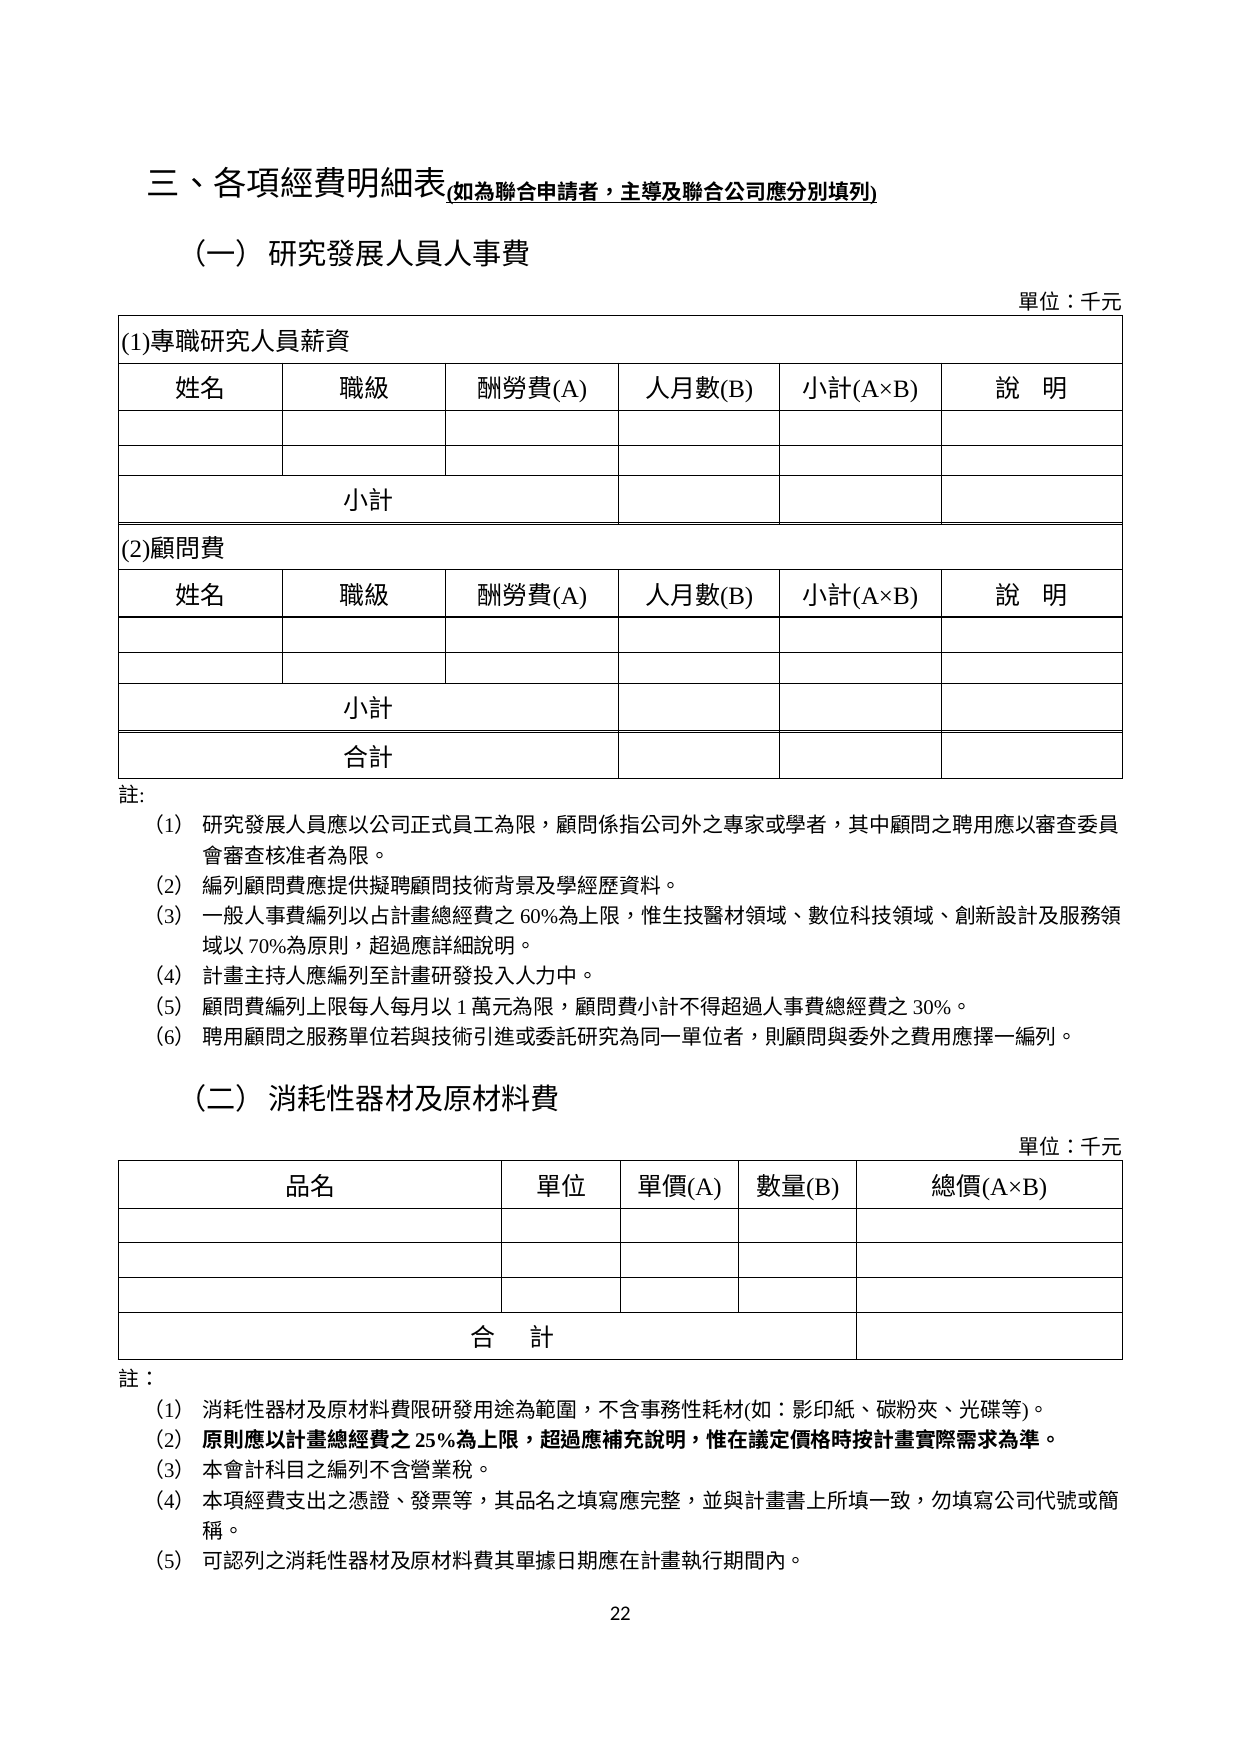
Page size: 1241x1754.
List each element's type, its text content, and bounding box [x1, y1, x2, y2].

table_cell [119, 1278, 501, 1312]
table_cell [446, 411, 618, 445]
table_cell [942, 618, 1122, 652]
table_cell [780, 446, 941, 474]
table_cell [739, 1278, 856, 1312]
table_cell [119, 1243, 501, 1277]
table_cell 酬勞費(A) [446, 364, 618, 410]
table_cell 說 明 [942, 364, 1122, 410]
list 本項經費支出之憑證、發票等，其品名之填寫應完整，並與計畫書上所填一致，勿填寫公司代號或簡稱。 [143, 1484, 1122, 1544]
list 編列顧問費應提供擬聘顧問技術背景及學經歷資料。 [143, 869, 1122, 899]
list 研究發展人員應以公司正式員工為限，顧問係指公司外之專家或學者，其中顧問之聘用應以審查委員會審查核准者為限。 [143, 809, 1122, 869]
table_header 總價(A×B) [857, 1161, 1122, 1208]
table_cell [942, 446, 1122, 474]
list 本會計科目之編列不含營業稅。 [143, 1454, 1122, 1484]
list 消耗性器材及原材料費限研發用途為範圍，不含事務性耗材(如：影印紙、碳粉夾、光碟等)。 [143, 1393, 1122, 1423]
table_header 品名 [119, 1161, 501, 1208]
table_cell 人月數(B) [619, 570, 779, 616]
table_cell [780, 476, 941, 522]
table_header 單價(A) [621, 1161, 738, 1208]
table_cell [780, 411, 941, 445]
table_cell [780, 653, 941, 683]
list 研究發展人員人事費 [177, 230, 1122, 272]
table_cell [857, 1313, 1122, 1359]
text 單位：千元 [162, 1130, 1122, 1160]
table_cell [619, 476, 779, 522]
text 註： [118, 1360, 1122, 1393]
table_cell [780, 684, 941, 730]
table_cell [283, 446, 445, 474]
table_cell 合計 [119, 733, 618, 777]
table_cell 合 計 [119, 1313, 856, 1359]
table_cell [446, 653, 618, 683]
table_cell [942, 653, 1122, 683]
text 單位：千元 [118, 285, 1122, 315]
table_cell [621, 1278, 738, 1312]
table_cell 小計(A×B) [780, 570, 941, 616]
table_cell [857, 1209, 1122, 1242]
list 一般人事費編列以占計畫總經費之60%為上限，惟生技醫材領域、數位科技領域、創新設計及服務領域以70%為原則，超過應詳細說明。 [143, 899, 1122, 960]
table_cell 姓名 [119, 364, 282, 410]
table_cell [119, 618, 282, 652]
table_cell [780, 618, 941, 652]
table_cell 職級 [283, 570, 445, 616]
table_cell [942, 684, 1122, 730]
table_cell [619, 411, 779, 445]
table_cell [857, 1278, 1122, 1312]
table_cell 姓名 [119, 570, 282, 616]
table_cell 說 明 [942, 570, 1122, 616]
table_cell 人月數(B) [619, 364, 779, 410]
table_header 數量(B) [739, 1161, 856, 1208]
table_cell [619, 446, 779, 474]
table_cell [502, 1209, 620, 1242]
list 原則應以計畫總經費之25%為上限，超過應補充說明，惟在議定價格時按計畫實際需求為準。 [143, 1423, 1122, 1454]
table_cell 職級 [283, 364, 445, 410]
list 聘用顧問之服務單位若與技術引進或委託研究為同一單位者，則顧問與委外之費用應擇一編列。 [143, 1020, 1122, 1050]
table_cell [739, 1209, 856, 1242]
table_cell [119, 411, 282, 445]
table_cell [619, 733, 779, 777]
list 顧問費編列上限每人每月以1萬元為限，顧問費小計不得超過人事費總經費之30%。 [143, 990, 1122, 1020]
table_cell [119, 1209, 501, 1242]
list 消耗性器材及原材料費 [177, 1075, 1122, 1118]
table_cell 小計 [119, 476, 618, 522]
table_cell [739, 1243, 856, 1277]
table_cell [619, 684, 779, 730]
table_header 單位 [502, 1161, 620, 1208]
table_cell [942, 411, 1122, 445]
table_cell [942, 476, 1122, 522]
table_cell [446, 618, 618, 652]
table_cell [283, 618, 445, 652]
table_cell [283, 653, 445, 683]
text 三、各項經費明細表(如為聯合申請者，主導及聯合公司應分別填列) [146, 159, 1122, 205]
table_cell [857, 1243, 1122, 1277]
list 可認列之消耗性器材及原材料費其單據日期應在計畫執行期間內。 [143, 1544, 1122, 1574]
table_cell [619, 618, 779, 652]
table_cell 小計(A×B) [780, 364, 941, 410]
table_cell 酬勞費(A) [446, 570, 618, 616]
list 計畫主持人應編列至計畫研發投入人力中。 [143, 960, 1122, 990]
table_cell [502, 1243, 620, 1277]
table_cell [283, 411, 445, 445]
table_cell [780, 733, 941, 777]
table_header (1)專職研究人員薪資 [119, 316, 1122, 362]
table_cell [119, 653, 282, 683]
text 註: [118, 779, 1122, 809]
table_cell [621, 1243, 738, 1277]
table_cell [621, 1209, 738, 1242]
table_cell [446, 446, 618, 474]
table_cell [619, 653, 779, 683]
table_cell [942, 733, 1122, 777]
table_cell 小計 [119, 684, 618, 730]
table_cell [502, 1278, 620, 1312]
table_cell (2)顧問費 [119, 525, 1122, 569]
table_cell [119, 446, 282, 474]
